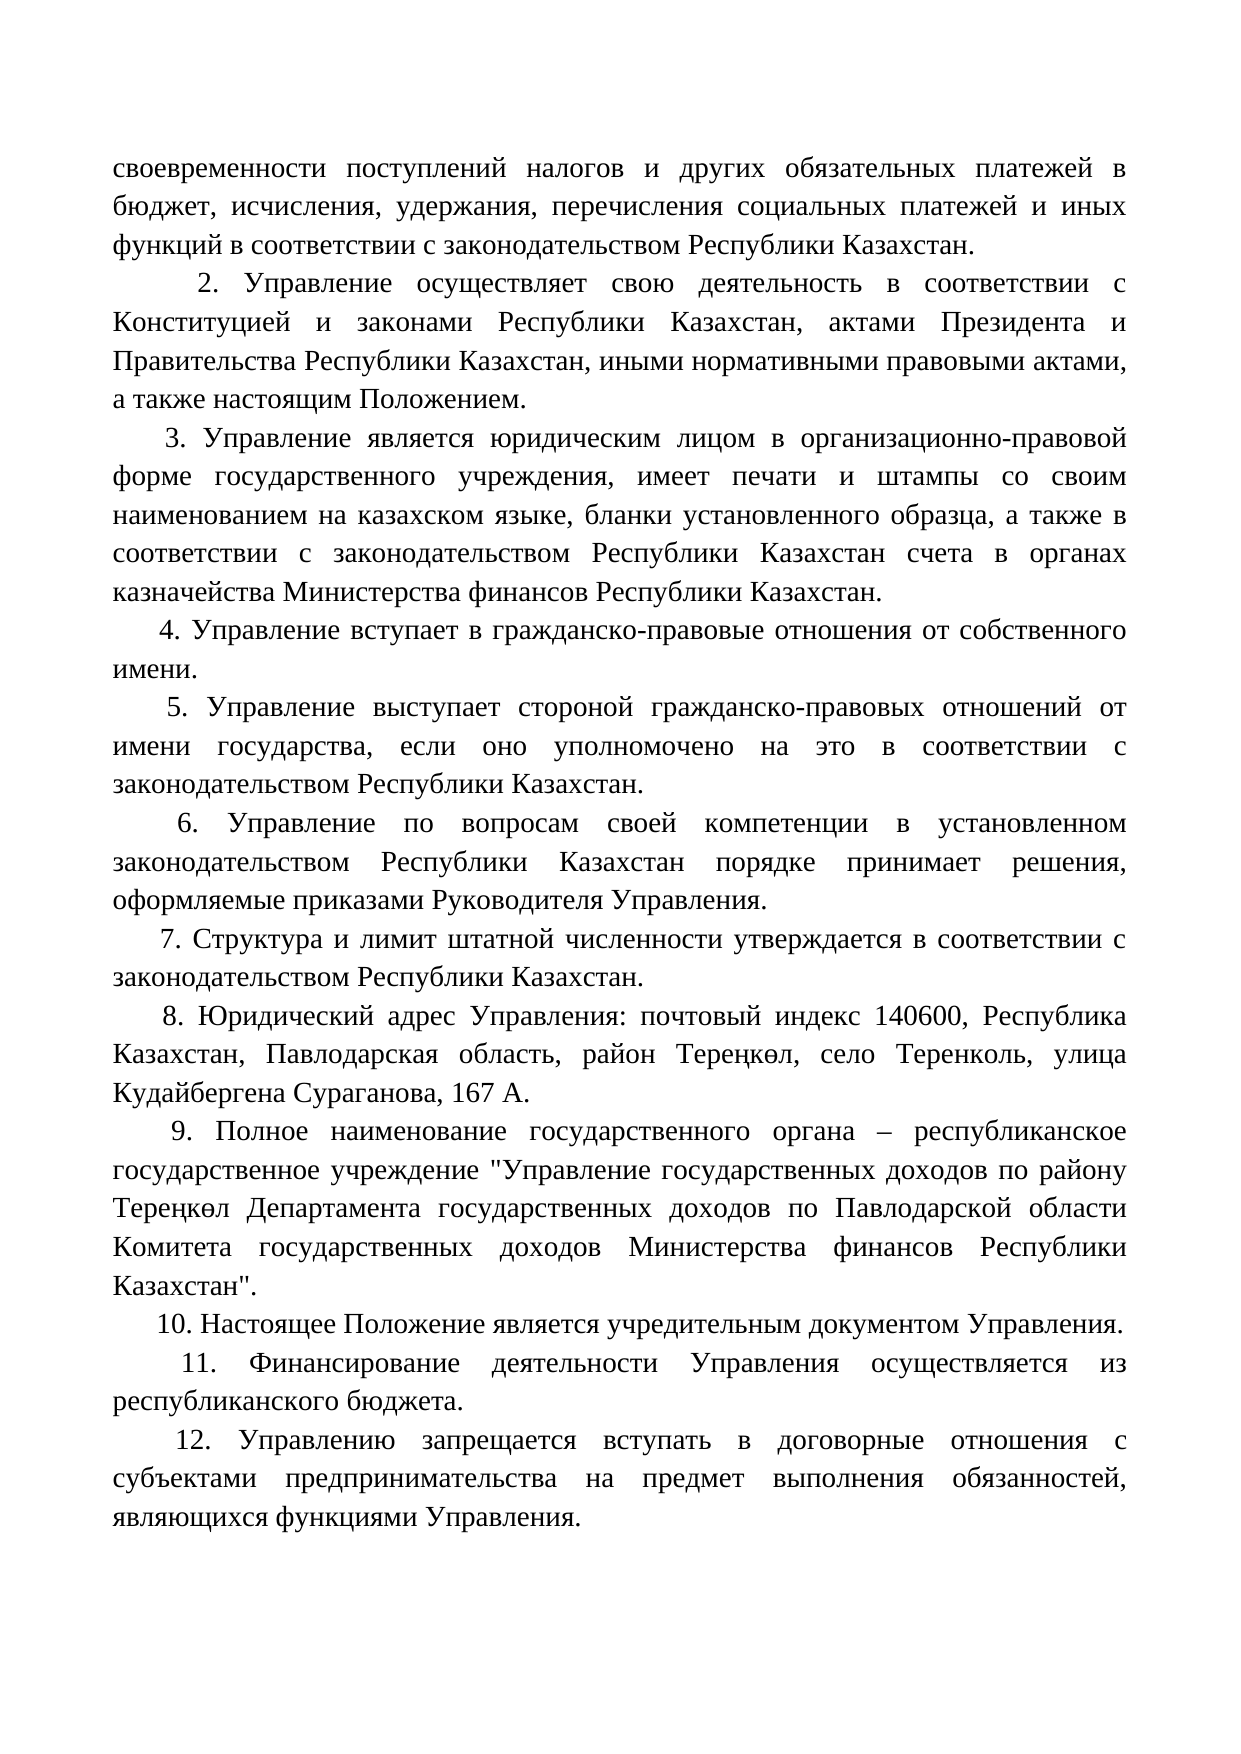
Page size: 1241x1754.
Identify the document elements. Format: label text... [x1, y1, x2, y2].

text 5. Управление выступает стороной гражданско-правовых отношений от имени государства, если оно уполномочено на это в соответствии с законодательством Республики Казахстан. [112, 689, 1128, 800]
text 9. Полное наименование государственного органа – республиканское государственное учреждение "Управление государственных доходов по району Тереңкөл Департамента государственных доходов по Павлодарской области Комитета государственных доходов Министерства финансов Республики Казахстан". [112, 1113, 1128, 1301]
text 3. Управление является юридическим лицом в организационно-правовой форме государственного учреждения, имеет печати и штампы со своим наименованием на казахском языке, бланки установленного образца, а также в соответствии с законодательством Республики Казахстан счета в органах казначейства Министерства финансов Республики Казахстан. [112, 420, 1128, 607]
text 7. Структура и лимит штатной численности утверждается в соответствии с законодательством Республики Казахстан. [112, 921, 1128, 993]
text 2. Управление осуществляет свою деятельность в соответствии с Конституцией и законами Республики Казахстан, актами Президента и Правительства Республики Казахстан, иными нормативными правовыми актами, а также настоящим Положением. [112, 266, 1128, 415]
text 11. Финансирование деятельности Управления осуществляется из республиканского бюджета. [112, 1345, 1128, 1417]
text 6. Управление по вопросам своей компетенции в установленном законодательством Республики Казахстан порядке принимает решения, оформляемые приказами Руководителя Управления. [112, 805, 1128, 916]
text 4. Управление вступает в гражданско-правовые отношения от собственного имени. [112, 612, 1128, 684]
text 12. Управлению запрещается вступать в договорные отношения с субъектами предпринимательства на предмет выполнения обязанностей, являющихся функциями Управления. [112, 1422, 1128, 1532]
text 10. Настоящее Положение является учредительным документом Управления. [112, 1306, 1128, 1340]
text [112, 150, 1128, 261]
text 8. Юридический адрес Управления: почтовый индекс 140600, Республика Казахстан, Павлодарская область, район Тереңкөл, село Теренколь, улица Кудайбергена Сураганова, 167 А. [112, 998, 1128, 1108]
